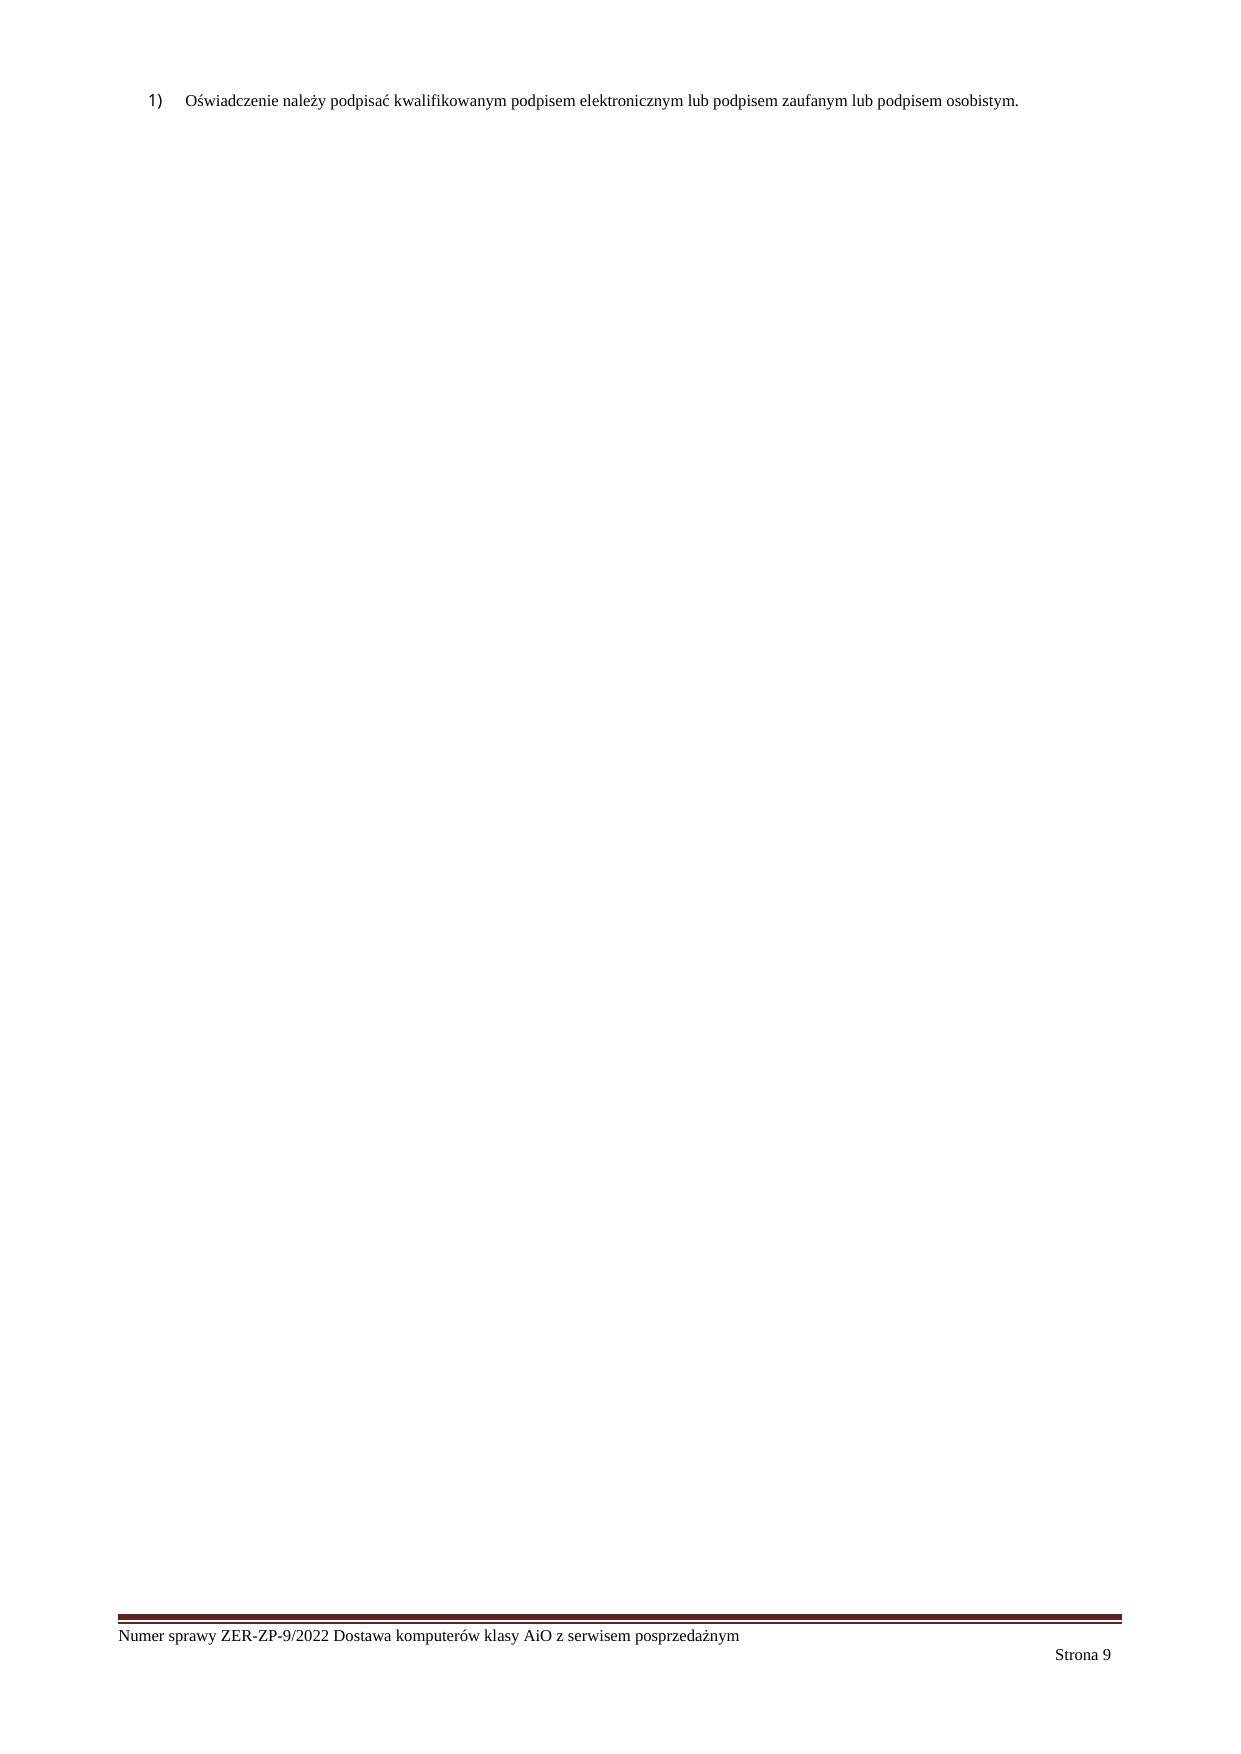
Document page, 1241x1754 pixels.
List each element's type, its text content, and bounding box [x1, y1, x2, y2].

list Oświadczenie należy podpisać kwalifikowanym podpisem elektronicznym lub podpisem zaufanym lub podpisem osobistym. [148, 89, 1122, 111]
